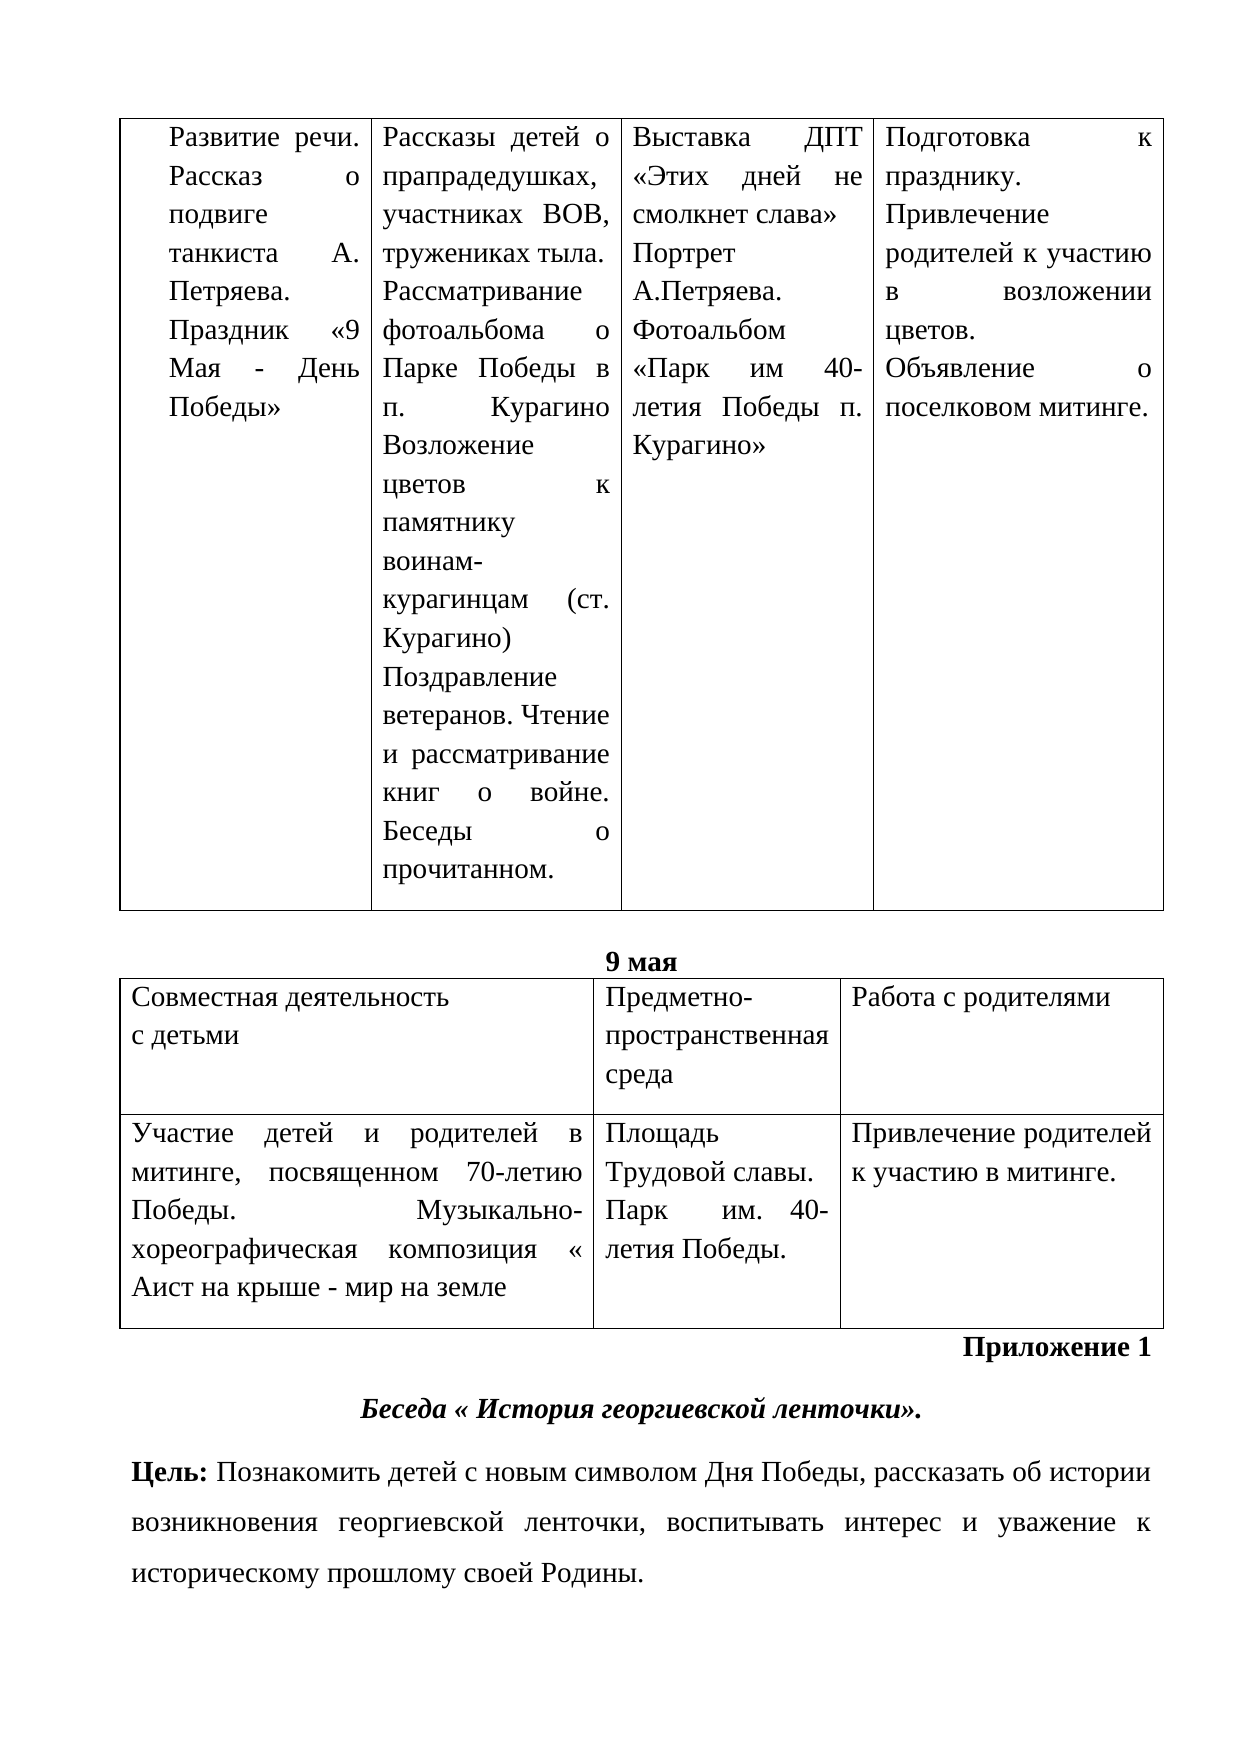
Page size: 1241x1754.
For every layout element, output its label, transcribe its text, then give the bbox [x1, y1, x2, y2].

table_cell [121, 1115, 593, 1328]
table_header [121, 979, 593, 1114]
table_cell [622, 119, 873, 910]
text 9 мая [131, 944, 1152, 978]
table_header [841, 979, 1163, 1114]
text Цель: Познакомить детей с новым символом Дня Победы, рассказать об истории возникновения георгиевской ленточки, воспитывать интерес и уважение к историческому прошлому своей Родины. [131, 1454, 1152, 1588]
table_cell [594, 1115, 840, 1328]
text Приложение 1 [131, 1329, 1152, 1362]
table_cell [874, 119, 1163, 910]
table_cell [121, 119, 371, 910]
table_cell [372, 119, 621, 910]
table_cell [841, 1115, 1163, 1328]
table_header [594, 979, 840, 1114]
text Беседа « История георгиевской ленточки». [131, 1391, 1152, 1425]
